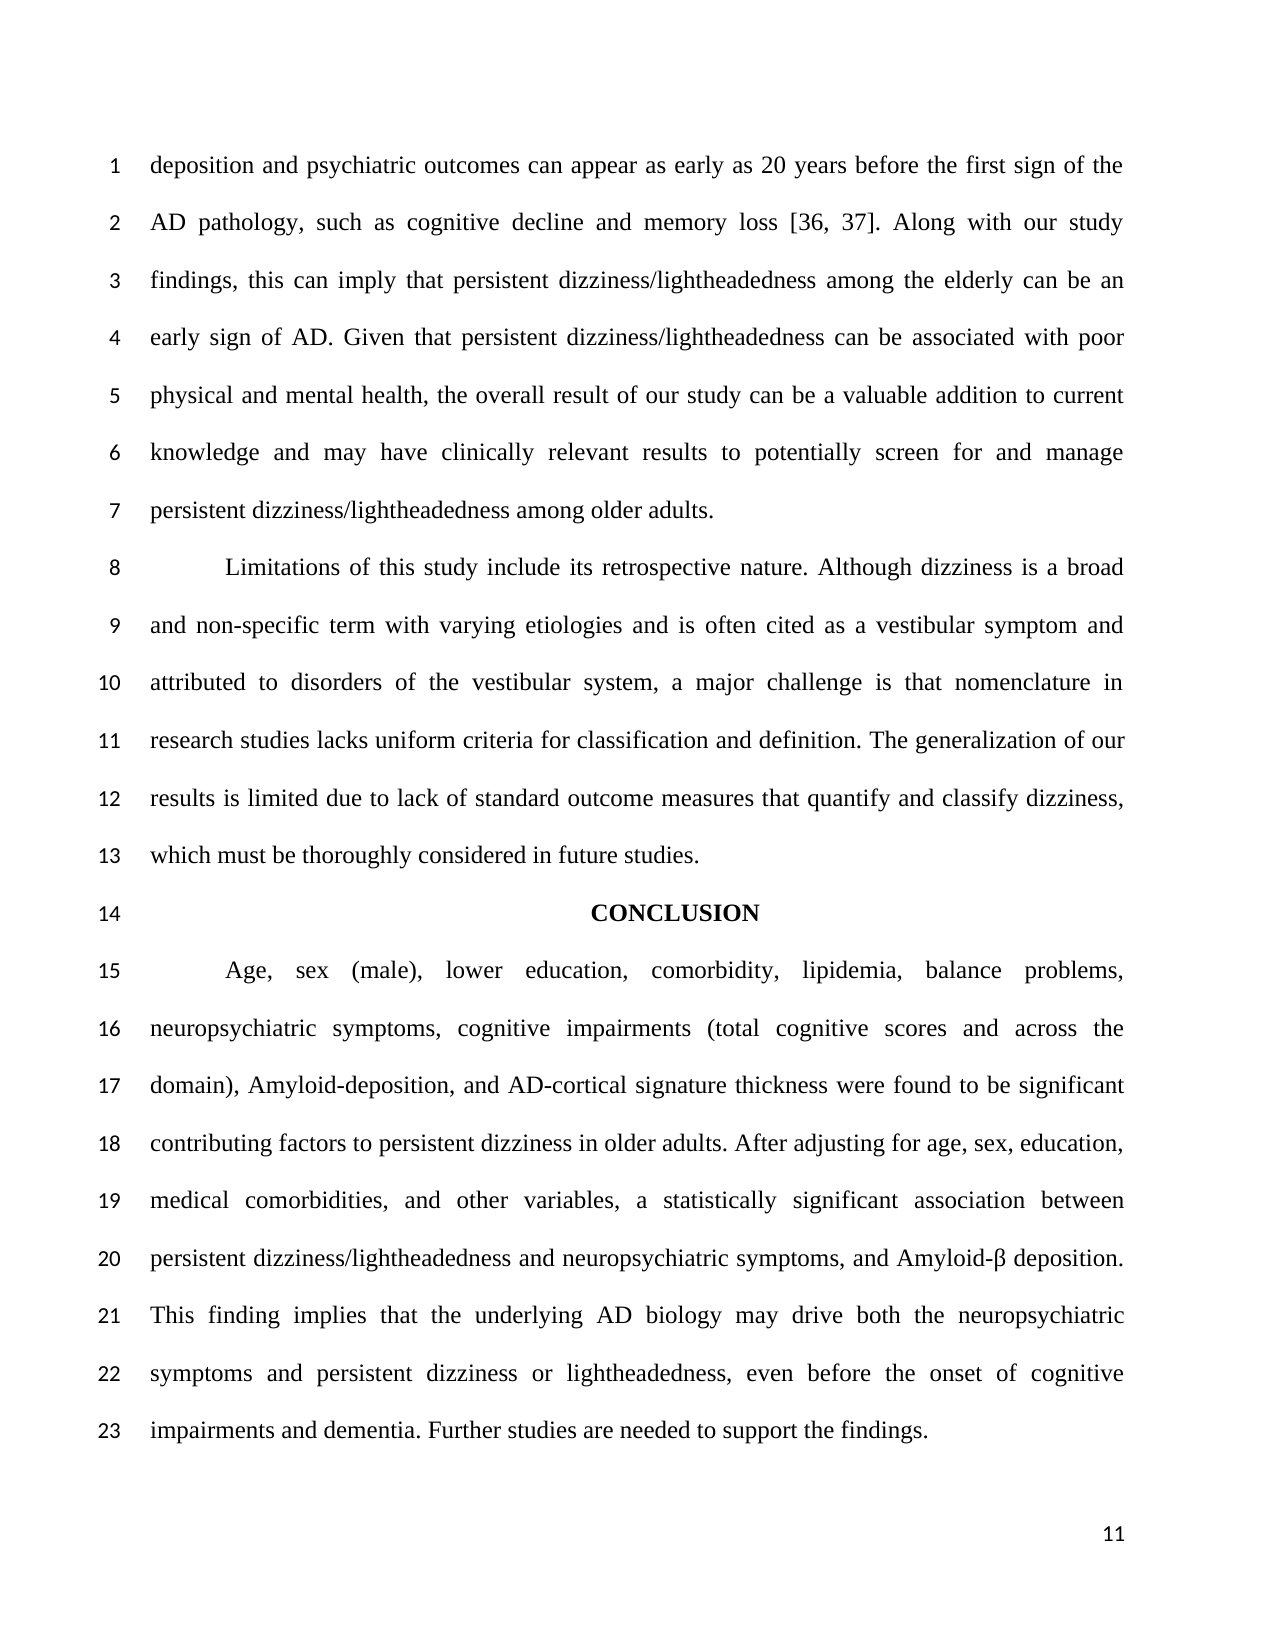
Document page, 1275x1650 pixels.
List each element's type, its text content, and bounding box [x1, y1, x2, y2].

text Limitations of this study include its retrospective nature. Although dizziness is a broad and non-specific term with varying etiologies and is often cited as a vestibular symptom and attributed to disorders of the vestibular system, a major challenge is that nomenclature in research studies lacks uniform criteria for classification and definition. The generalization of our results is limited due to lack of standard outcome measures that quantify and classify dizziness, which must be thoroughly considered in future studies. [150, 552, 1125, 869]
text CONCLUSION [150, 898, 1125, 927]
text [150, 150, 1125, 524]
text Age, sex (male), lower education, comorbidity, lipidemia, balance problems, neuropsychiatric symptoms, cognitive impairments (total cognitive scores and across the domain), Amyloid-deposition, and AD-cortical signature thickness were found to be significant contributing factors to persistent dizziness in older adults. After adjusting for age, sex, education, medical comorbidities, and other variables, a statistically significant association between persistent dizziness/lightheadedness and neuropsychiatric symptoms, and Amyloid-β deposition. This finding implies that the underlying AD biology may drive both the neuropsychiatric symptoms and persistent dizziness or lightheadedness, even before the onset of cognitive impairments and dementia. Further studies are needed to support the findings. [150, 955, 1125, 1444]
